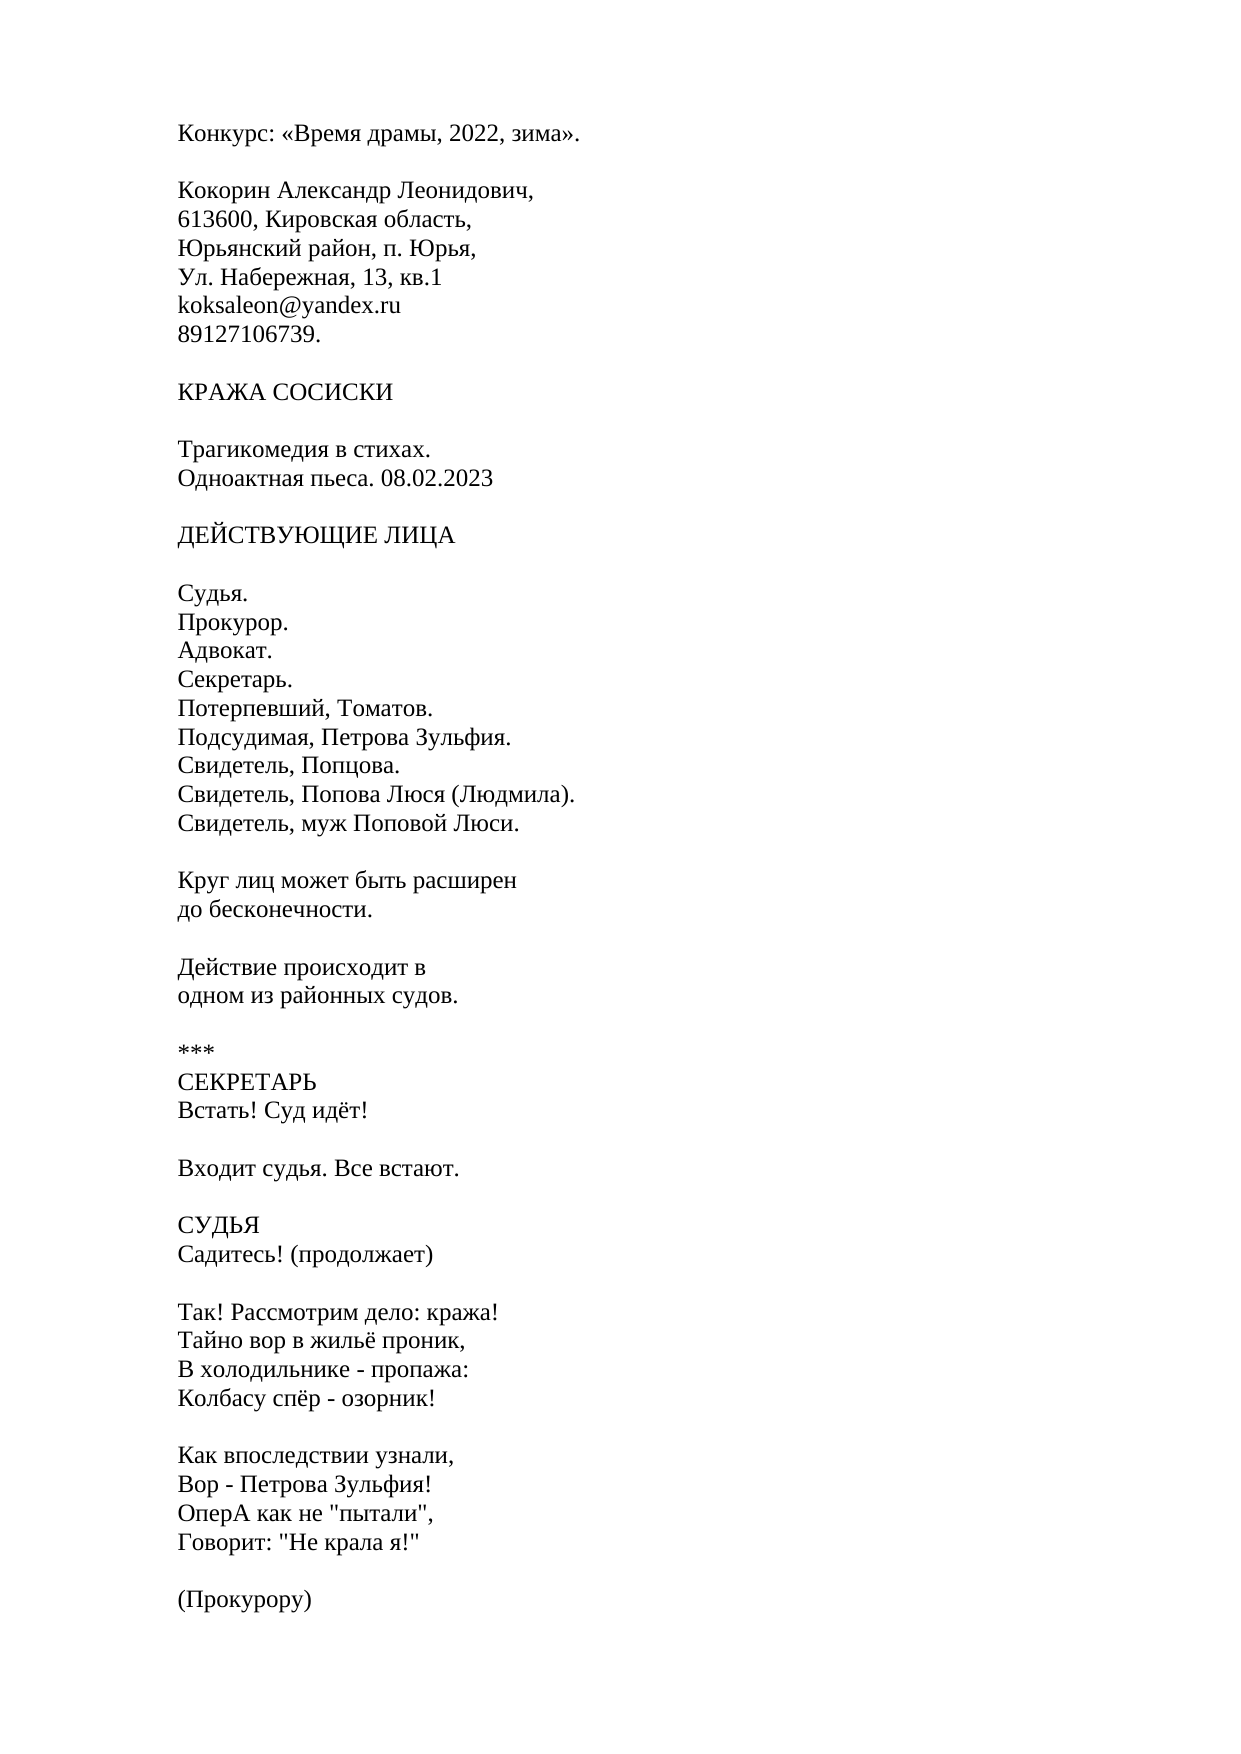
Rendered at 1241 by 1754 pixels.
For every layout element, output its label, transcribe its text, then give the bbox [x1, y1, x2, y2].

text Юрьянский район, п. Юрья, [177, 233, 1152, 262]
text Секретарь. [177, 664, 1152, 693]
text 613600, Кировская область, [177, 204, 1152, 233]
text Кокорин Александр Леонидович, [177, 176, 1152, 204]
text Конкурс: «Время драмы, 2022, зима». [177, 118, 1152, 147]
text Действие происходит в [177, 952, 1152, 981]
text Адвокат. [177, 636, 1152, 664]
text 89127106739. [177, 319, 1152, 348]
text Тайно вор в жильё проник, [177, 1326, 1152, 1354]
text (Прокурору) [177, 1584, 1152, 1613]
text Прокурор. [177, 607, 1152, 636]
text одном из районных судов. [177, 981, 1152, 1009]
text Круг лиц может быть расширен [177, 866, 1152, 894]
text Колбасу спёр - озорник! [177, 1383, 1152, 1412]
text СУДЬЯ [177, 1211, 1152, 1239]
text Как впоследствии узнали, [177, 1441, 1152, 1469]
text СЕКРЕТАРЬ [177, 1067, 1152, 1096]
text Свидетель, Попова Люся (Людмила). [177, 779, 1152, 808]
text до бесконечности. [177, 894, 1152, 923]
text Ул. Набережная, 13, кв.1 [177, 262, 1152, 291]
text Свидетель, муж Поповой Люси. [177, 808, 1152, 837]
text koksaleon@yandex.ru [177, 291, 1152, 319]
text Так! Рассмотрим дело: кража! [177, 1297, 1152, 1326]
text ОперА как не "пытали", [177, 1498, 1152, 1527]
text Говорит: "Не крала я!" [177, 1527, 1152, 1556]
text Встать! Суд идёт! [177, 1096, 1152, 1124]
text Одноактная пьеса. 08.02.2023 [177, 463, 1152, 492]
text *** [177, 1038, 1152, 1067]
text Потерпевший, Томатов. [177, 693, 1152, 722]
text Судья. [177, 578, 1152, 607]
text Трагикомедия в стихах. [177, 434, 1152, 463]
text Свидетель, Попцова. [177, 751, 1152, 779]
text Садитесь! (продолжает) [177, 1239, 1152, 1268]
text Вор - Петрова Зульфия! [177, 1469, 1152, 1498]
text В холодильнике - пропажа: [177, 1354, 1152, 1383]
text Входит судья. Все встают. [177, 1153, 1152, 1182]
text Подсудимая, Петрова Зульфия. [177, 722, 1152, 751]
text КРАЖА СОСИСКИ [177, 377, 1152, 406]
text ДЕЙСТВУЮЩИЕ ЛИЦА [177, 521, 1152, 549]
